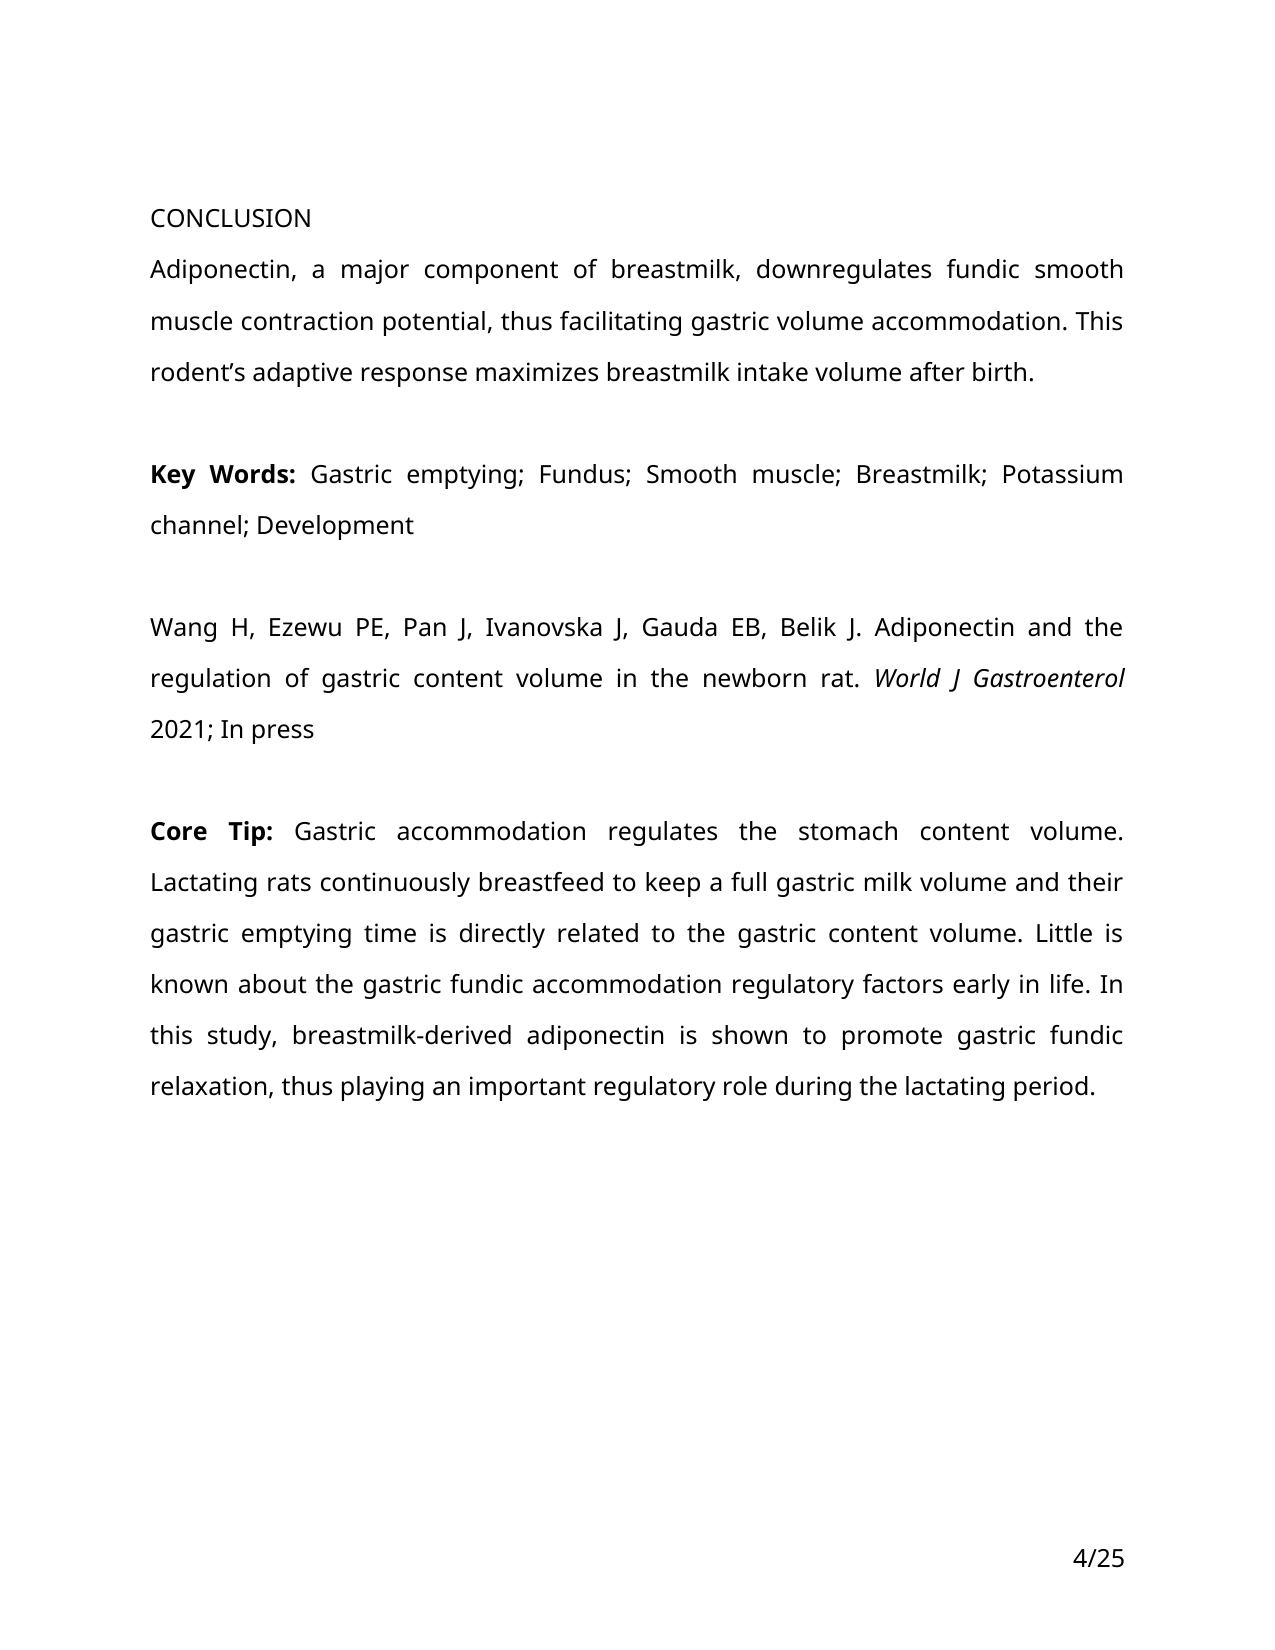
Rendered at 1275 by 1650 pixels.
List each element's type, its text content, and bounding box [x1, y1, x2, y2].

text Wang H, Ezewu PE, Pan J, Ivanovska J, Gauda EB, Belik J. Adiponectin and the regulation of gastric content volume in the newborn rat. World J Gastroenterol 2021; In press [150, 609, 1125, 746]
text CONCLUSION [150, 201, 1125, 235]
text Adiponectin, a major component of breastmilk, downregulates fundic smooth muscle contraction potential, thus facilitating gastric volume accommodation. This rodent’s adaptive response maximizes breastmilk intake volume after birth. [150, 252, 1125, 388]
text Core Tip: Gastric accommodation regulates the stomach content volume. Lactating rats continuously breastfeed to keep a full gastric milk volume and their gastric emptying time is directly related to the gastric content volume. Little is known about the gastric fundic accommodation regulatory factors early in life. In this study, breastmilk-derived adiponectin is shown to promote gastric fundic relaxation, thus playing an important regulatory role during the lactating period. [150, 813, 1125, 1103]
text Key Words: Gastric emptying; Fundus; Smooth muscle; Breastmilk; Potassium channel; Development [150, 456, 1125, 541]
